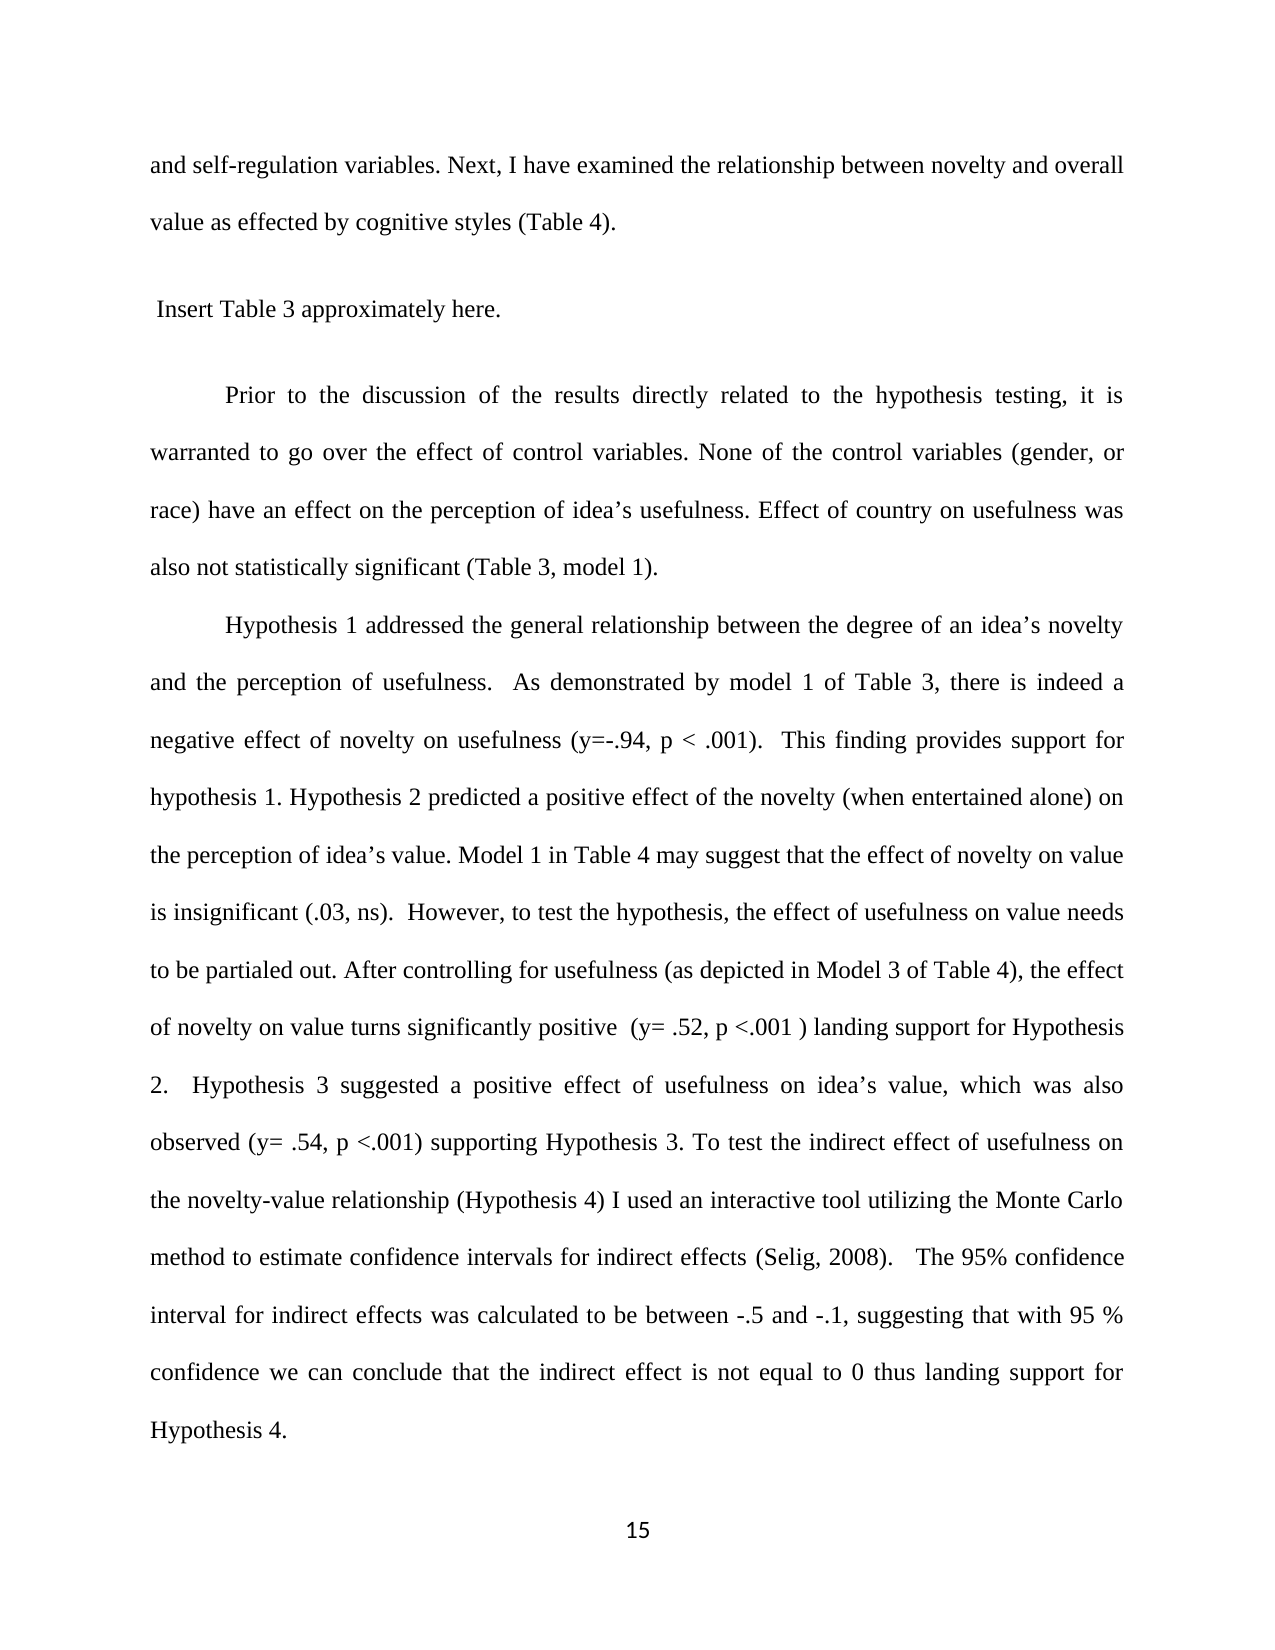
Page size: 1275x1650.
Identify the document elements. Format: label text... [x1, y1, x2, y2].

text Prior to the discussion of the results directly related to the hypothesis testing, it is warranted to go over the effect of control variables. None of the control variables (gender, or race) have an effect on the perception of idea’s usefulness. Effect of country on usefulness was also not statistically significant (Table 3, model 1). [150, 380, 1125, 581]
text Hypothesis 1 addressed the general relationship between the degree of an idea’s novelty and the perception of usefulness. As demonstrated by model 1 of Table 3, there is indeed a negative effect of novelty on usefulness (y=-.94, p < .001). This finding provides support for hypothesis 1. Hypothesis 2 predicted a positive effect of the novelty (when entertained alone) on the perception of idea’s value. Model 1 in Table 4 may suggest that the effect of novelty on value is insignificant (.03, ns). However, to test the hypothesis, the effect of usefulness on value needs to be partialed out. After controlling for usefulness (as depicted in Model 3 of Table 4), the effect of novelty on value turns significantly positive (y= .52, p <.001 ) landing support for Hypothesis 2. Hypothesis 3 suggested a positive effect of usefulness on idea’s value, which was also observed (y= .54, p <.001) supporting Hypothesis 3. To test the indirect effect of usefulness on the novelty-value relationship (Hypothesis 4) I used an interactive tool utilizing the Monte Carlo method to estimate confidence intervals for indirect effects (Selig, 2008). The 95% confidence interval for indirect effects was calculated to be between -.5 and -.1, suggesting that with 95 % confidence we can conclude that the indirect effect is not equal to 0 thus landing support for Hypothesis 4. [150, 610, 1125, 1444]
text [150, 150, 1125, 236]
text Insert Table 3 approximately here. [150, 294, 1125, 322]
